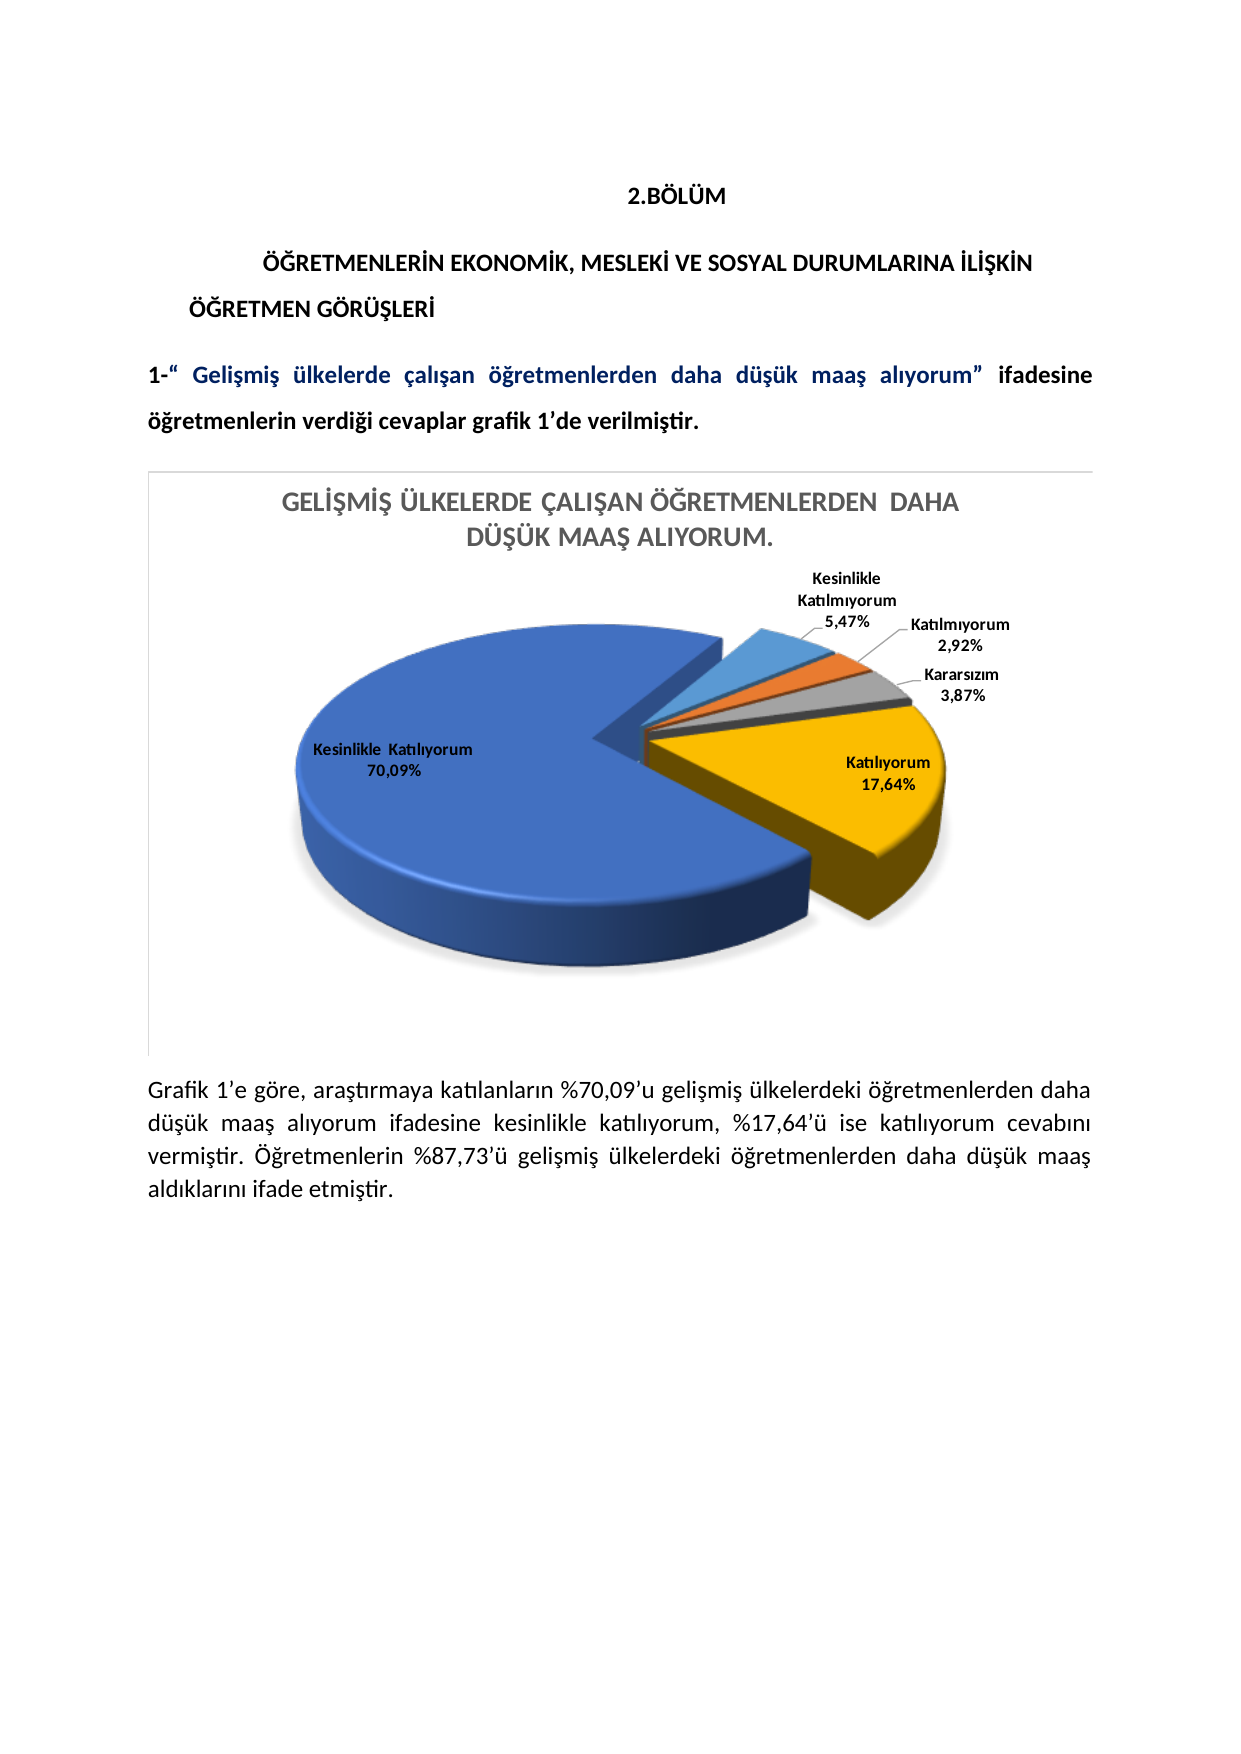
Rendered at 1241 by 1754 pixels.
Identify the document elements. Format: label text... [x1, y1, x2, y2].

text Grafik 1’e göre, araştırmaya katılanların %70,09’u gelişmiş ülkelerdeki öğretmenlerden daha düşük maaş alıyorum ifadesine kesinlikle katılıyorum, %17,64’ü ise katılıyorum cevabını vermiştir. Öğretmenlerin %87,73’ü gelişmiş ülkelerdeki öğretmenlerden daha düşük maaş aldıklarını ifade etmiştir. [148, 1074, 1093, 1204]
text 1-“ Gelişmiş ülkelerde çalışan öğretmenlerden daha düşük maaş alıyorum” ifadesine öğretmenlerin verdiği cevaplar grafik 1’de verilmiştir. [148, 359, 1093, 435]
text ÖĞRETMENLERİN EKONOMİK, MESLEKİ VE SOSYAL DURUMLARINA İLİŞKİN ÖĞRETMEN GÖRÜŞLERİ [189, 247, 1093, 323]
text 2.BÖLÜM [261, 181, 1093, 211]
